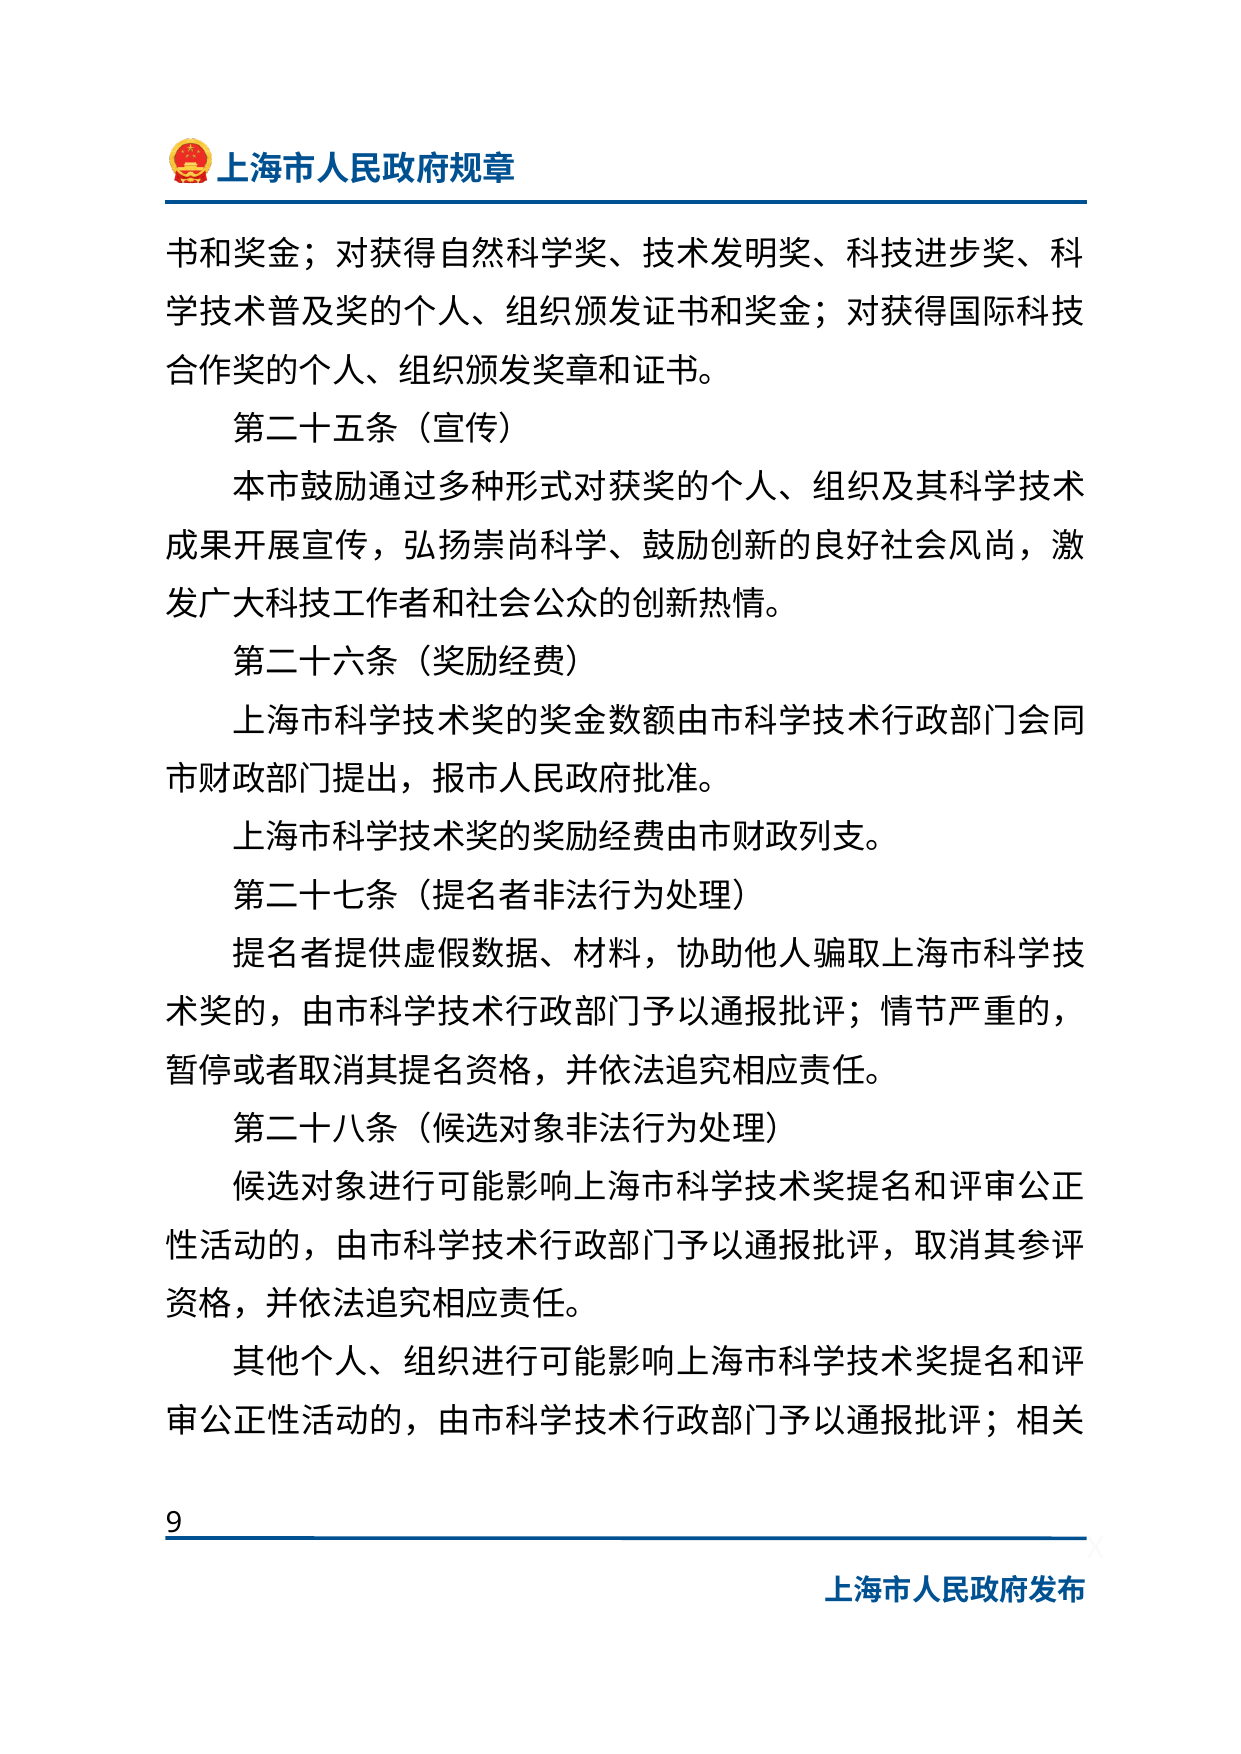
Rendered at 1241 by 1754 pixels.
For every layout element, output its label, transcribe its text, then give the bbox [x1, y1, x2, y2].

text 提名者提供虚假数据、材料，协助他人骗取上海市科学技术奖的，由市科学技术行政部门予以通报批评；情节严重的，暂停或者取消其提名资格，并依法追究相应责任。 [165, 919, 1087, 1094]
text 上海市科学技术奖的奖金数额由市科学技术行政部门会同市财政部门提出，报市人民政府批准。 [165, 686, 1087, 802]
text 上海市科学技术奖的奖励经费由市财政列支。 [165, 802, 1087, 861]
text 市人民政府在《上海市人民政府公报》上公布获奖名单。对获得科技功臣奖、青年科技杰出贡献奖的个人颁发奖章、证书和奖金；对获得自然科学奖、技术发明奖、科技进步奖、科学技术普及奖的个人、组织颁发证书和奖金；对获得国际科技合作奖的个人、组织颁发奖章和证书。 [165, 219, 1087, 394]
text 第二十七条（提名者非法行为处理） [165, 861, 1087, 919]
text 第二十五条（宣传） [165, 394, 1087, 452]
text 第二十六条（奖励经费） [165, 627, 1087, 686]
text 候选对象进行可能影响上海市科学技术奖提名和评审公正性活动的，由市科学技术行政部门予以通报批评，取消其参评资格，并依法追究相应责任。 [165, 1152, 1087, 1327]
picture [165, 136, 216, 187]
text 其他个人、组织进行可能影响上海市科学技术奖提名和评审公正性活动的，由市科学技术行政部门予以通报批评；相关候选对象有责任的，取消相关候选对象的参评资格；涉嫌违反其他法律规定的，通报有关部门依法予以查处。 [165, 1327, 1087, 1444]
text 第二十八条（候选对象非法行为处理） [165, 1094, 1087, 1152]
text 本市鼓励通过多种形式对获奖的个人、组织及其科学技术成果开展宣传，弘扬崇尚科学、鼓励创新的良好社会风尚，激发广大科技工作者和社会公众的创新热情。 [165, 452, 1087, 627]
